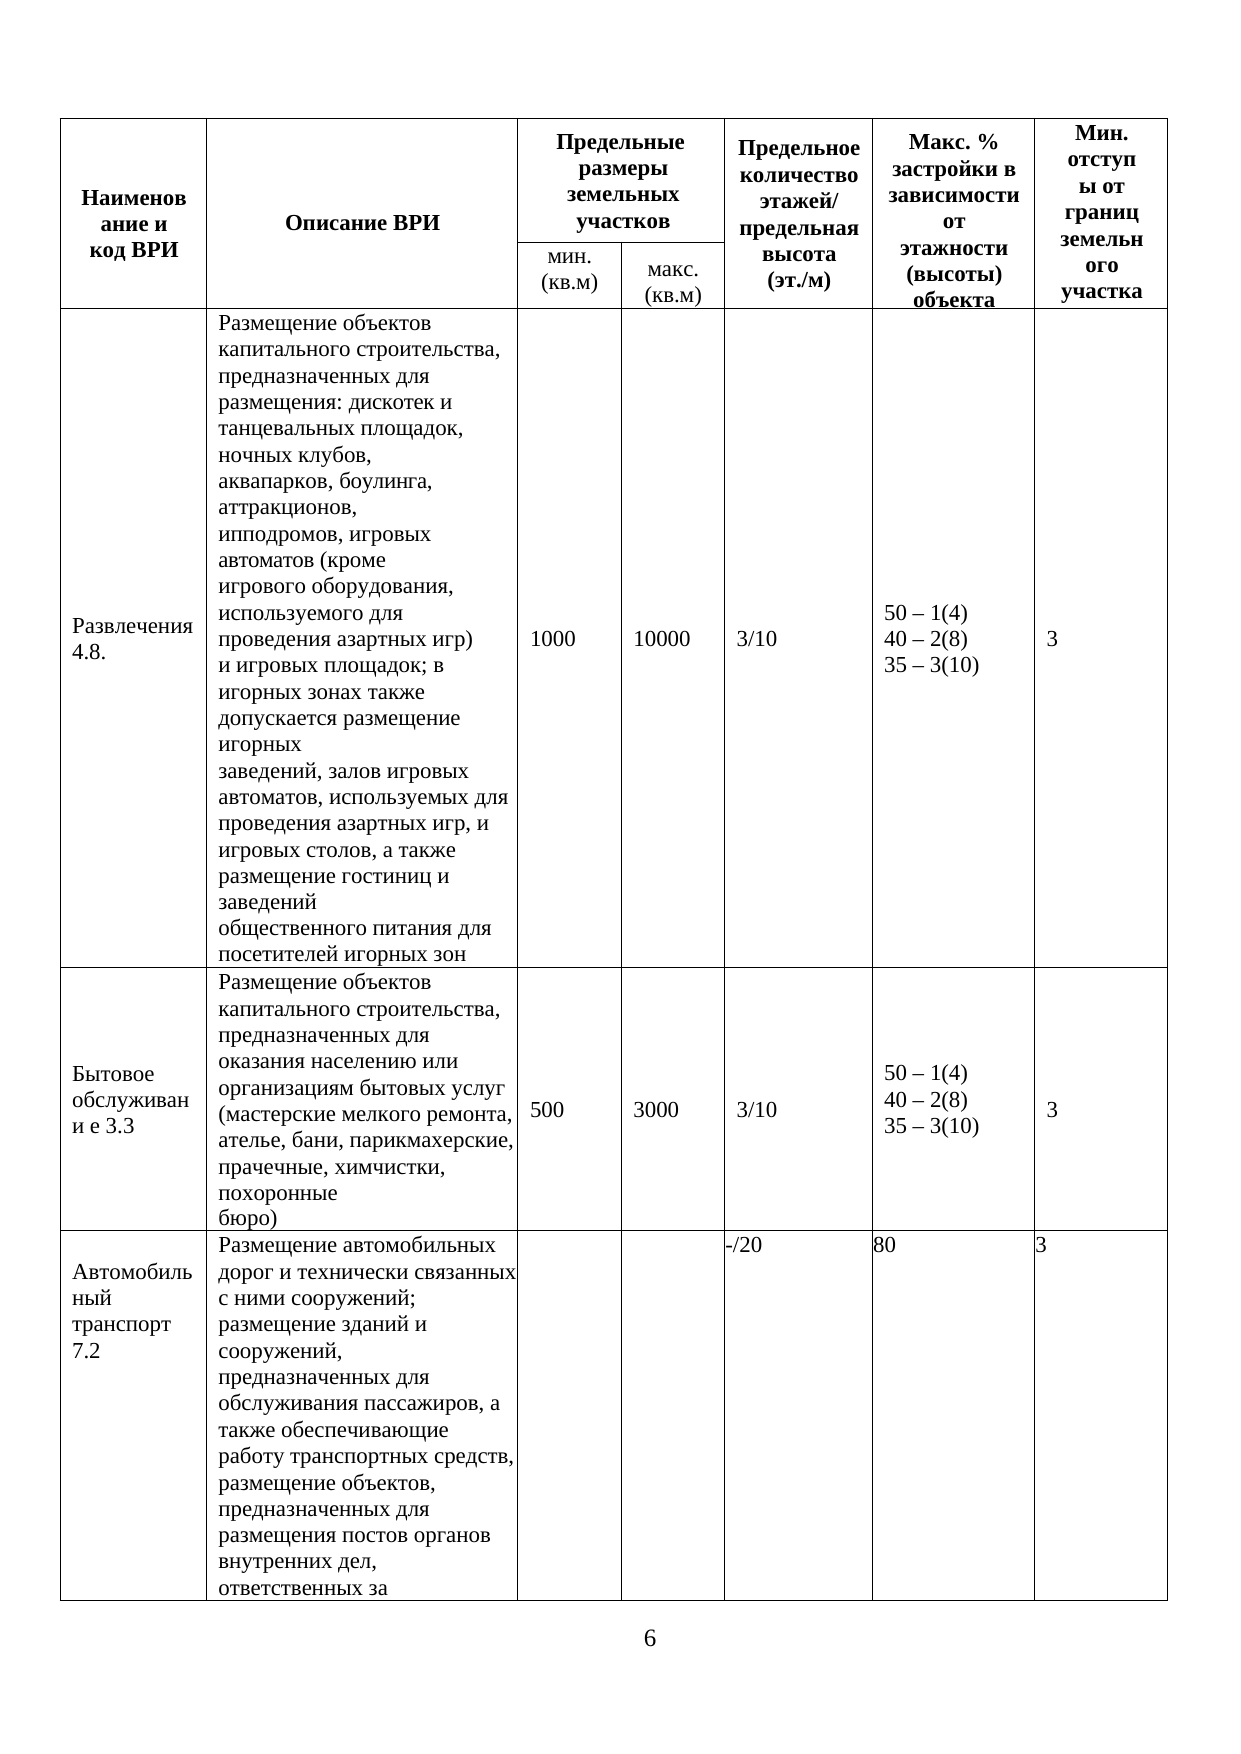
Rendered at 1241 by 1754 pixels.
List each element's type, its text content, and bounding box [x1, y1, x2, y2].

table_cell макс. (кв.м) [622, 243, 724, 308]
table_cell Автомобильный транспорт 7.2 [61, 1231, 206, 1600]
table_header Мин. отступы от границ земельного участка (м) [1035, 119, 1167, 308]
table_cell 3 [1035, 968, 1167, 1230]
table_cell Размещение объектов капитального строительства, предназначенных для размещения: дискотек и танцевальных площадок, ночных клубов, аквапарков, боулинга, аттракционов, ипподромов, игровых автоматов (кроме игрового оборудования, используемого для проведения азартных игр) и игровых площадок; в игорных зонах также допускается размещение игорных заведений, залов игровых автоматов, используемых для проведения азартных игр, и игровых столов, а также размещение гостиниц и заведений общественного питания для посетителей игорных зон [207, 309, 517, 967]
table_header Предельное количество этажей/ предельная высота (эт./м) [725, 119, 872, 308]
table_cell 10000 [622, 309, 724, 967]
table_header Описание ВРИ [207, 119, 517, 308]
table_cell [622, 1231, 724, 1600]
table_cell 50 – 1(4) 40 – 2(8) 35 – 3(10) [873, 968, 1034, 1230]
table_cell 3 [1035, 309, 1167, 967]
table_cell 50 – 1(4) 40 – 2(8) 35 – 3(10) [873, 309, 1034, 967]
table_cell 3000 [622, 968, 724, 1230]
table_cell 3 [1035, 1231, 1167, 1600]
table_header Наименование и код ВРИ [61, 119, 206, 308]
table_cell Развлечения 4.8. [61, 309, 206, 967]
table_cell Бытовое обслуживани е 3.3 [61, 968, 206, 1230]
table_header Предельные размеры земельных участков [518, 119, 724, 242]
table_header Макс. % застройки в зависимости от этажности (высоты) объекта капитального строительства [873, 119, 1034, 308]
table_cell -/20 [725, 1231, 872, 1600]
table_cell 1000 [518, 309, 621, 967]
table_cell мин. (кв.м) [518, 243, 621, 308]
table_cell 3/10 [725, 309, 872, 967]
table_cell 3/10 [725, 968, 872, 1230]
table_cell Размещение объектов капитального строительства, предназначенных для оказания населению или организациям бытовых услуг (мастерские мелкого ремонта, ателье, бани, парикмахерские, прачечные, химчистки, похоронные бюро) [207, 968, 517, 1230]
table_cell 500 [518, 968, 621, 1230]
table_cell [518, 1231, 621, 1600]
table_cell 80 [873, 1231, 1034, 1600]
